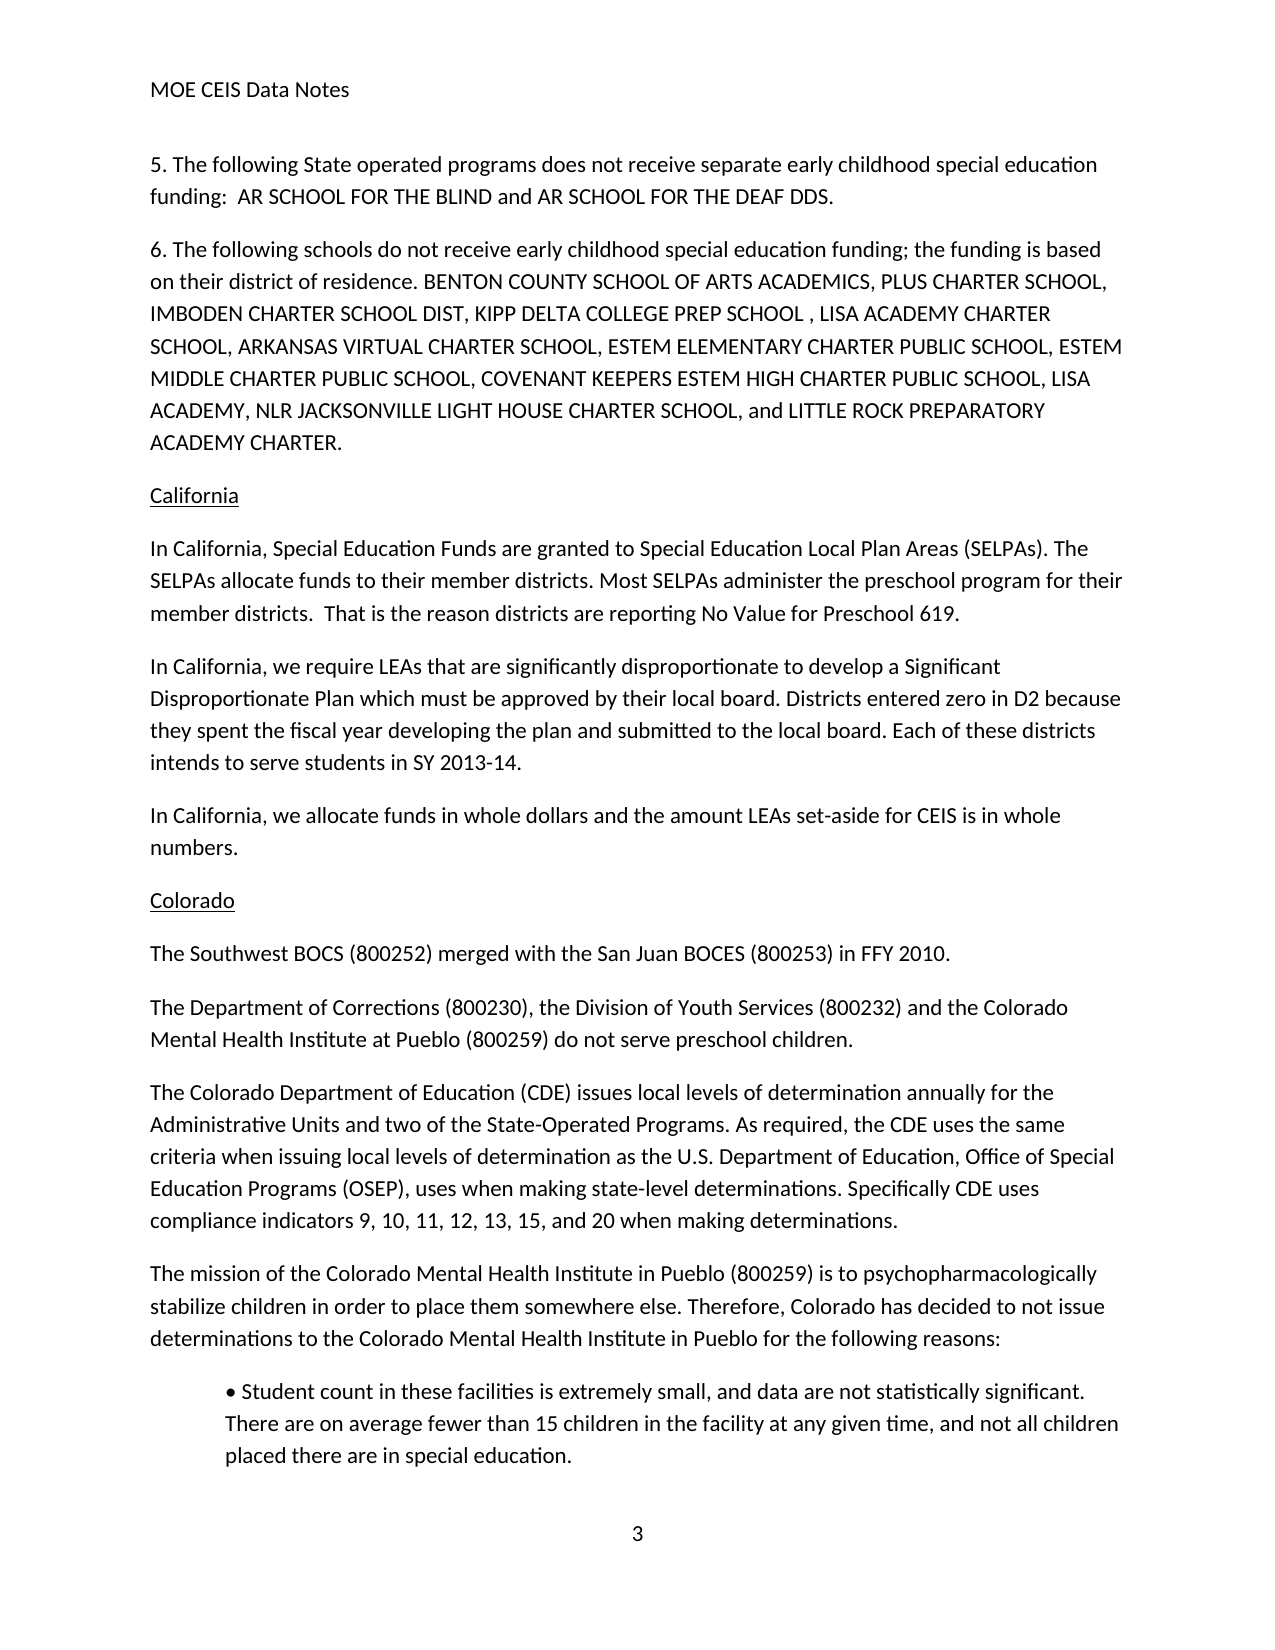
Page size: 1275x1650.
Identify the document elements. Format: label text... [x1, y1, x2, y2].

text Colorado [150, 887, 1125, 914]
text In California, we allocate funds in whole dollars and the amount LEAs set-aside for CEIS is in whole numbers. [150, 801, 1125, 862]
text 5. The following State operated programs does not receive separate early childhood special education funding: AR SCHOOL FOR THE BLIND and AR SCHOOL FOR THE DEAF DDS. [150, 150, 1125, 210]
text The mission of the Colorado Mental Health Institute in Pueblo (800259) is to psychopharmacologically stabilize children in order to place them somewhere else. Therefore, Colorado has decided to not issue determinations to the Colorado Mental Health Institute in Pueblo for the following reasons: [150, 1259, 1125, 1352]
text 6. The following schools do not receive early childhood special education funding; the funding is based on their district of residence. BENTON COUNTY SCHOOL OF ARTS ACADEMICS, PLUS CHARTER SCHOOL, IMBODEN CHARTER SCHOOL DIST, KIPP DELTA COLLEGE PREP SCHOOL , LISA ACADEMY CHARTER SCHOOL, ARKANSAS VIRTUAL CHARTER SCHOOL, ESTEM ELEMENTARY CHARTER PUBLIC SCHOOL, ESTEM MIDDLE CHARTER PUBLIC SCHOOL, COVENANT KEEPERS ESTEM HIGH CHARTER PUBLIC SCHOOL, LISA ACADEMY, NLR JACKSONVILLE LIGHT HOUSE CHARTER SCHOOL, and LITTLE ROCK PREPARATORY ACADEMY CHARTER. [150, 235, 1125, 456]
text California [150, 481, 1125, 509]
text The Southwest BOCS (800252) merged with the San Juan BOCES (800253) in FFY 2010. [150, 939, 1125, 968]
text In California, Special Education Funds are granted to Special Education Local Plan Areas (SELPAs). The SELPAs allocate funds to their member districts. Most SELPAs administer the preschool program for their member districts. That is the reason districts are reporting No Value for Preschool 619. [150, 534, 1125, 627]
text In California, we require LEAs that are significantly disproportionate to develop a Significant Disproportionate Plan which must be approved by their local board. Districts entered zero in D2 because they spent the fiscal year developing the plan and submitted to the local board. Each of these districts intends to serve students in SY 2013-14. [150, 652, 1125, 776]
text • Student count in these facilities is extremely small, and data are not statistically significant. There are on average fewer than 15 children in the facility at any given time, and not all children placed there are in special education. [225, 1377, 1125, 1469]
text The Department of Corrections (800230), the Division of Youth Services (800232) and the Colorado Mental Health Institute at Pueblo (800259) do not serve preschool children. [150, 993, 1125, 1053]
text The Colorado Department of Education (CDE) issues local levels of determination annually for the Administrative Units and two of the State-Operated Programs. As required, the CDE uses the same criteria when issuing local levels of determination as the U.S. Department of Education, Office of Special Education Programs (OSEP), uses when making state-level determinations. Specifically CDE uses compliance indicators 9, 10, 11, 12, 13, 15, and 20 when making determinations. [150, 1078, 1125, 1234]
